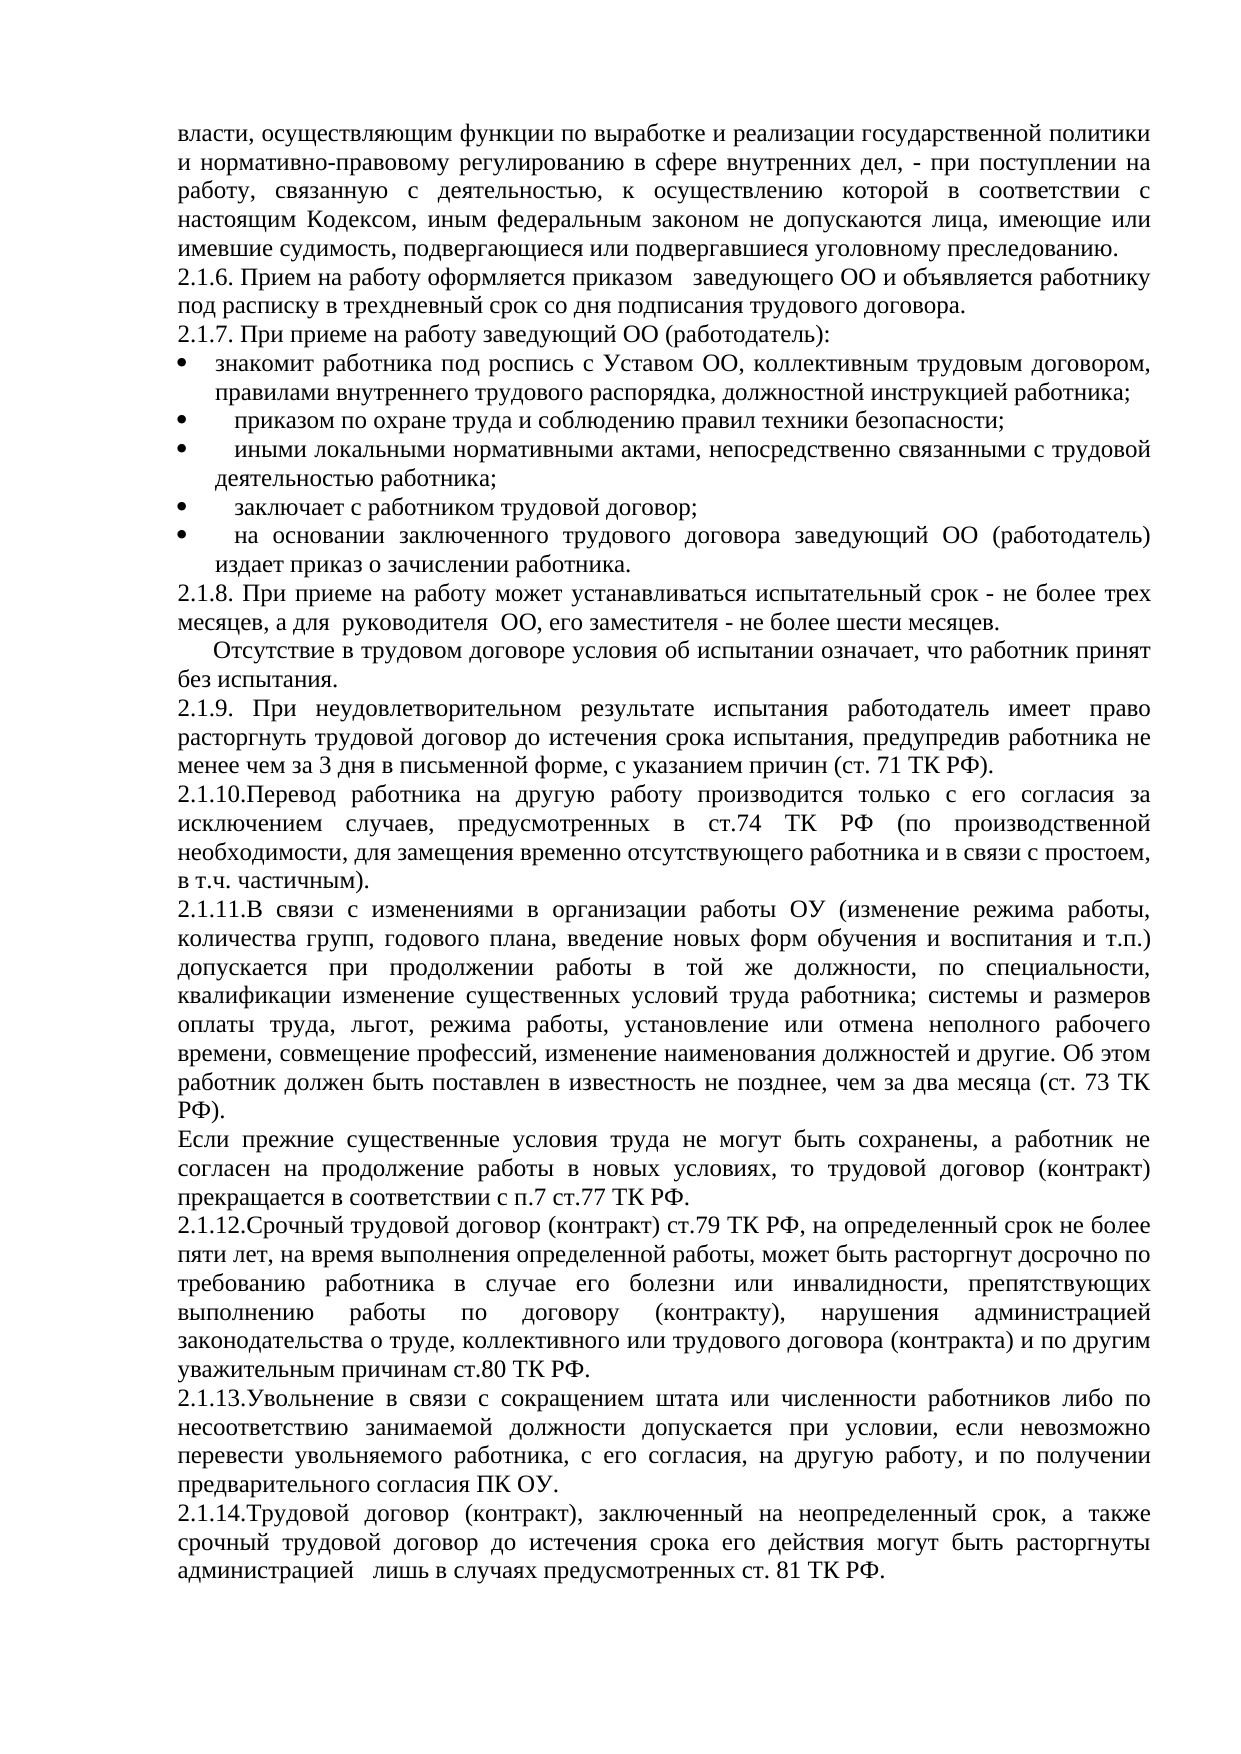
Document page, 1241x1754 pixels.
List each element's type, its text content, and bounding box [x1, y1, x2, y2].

list знакомит работника под роспись с Уставом ОО, коллективным трудовым договором, правилами внутреннего трудового распорядка, должностной инструкцией работника; [177, 348, 1152, 406]
list на основании заключенного трудового договора заведующий ОО (работодатель) издает приказ о зачислении работника. [177, 521, 1152, 578]
text 2.1.8. При приеме на работу может устанавливаться испытательный срок - не более трех месяцев, а для руководителя ОО, его заместителя - не более шести месяцев. [177, 578, 1152, 636]
list заключает с работником трудовой договор; [177, 492, 1152, 521]
text 2.1.11.В связи с изменениями в организации работы ОУ (изменение режима работы, количества групп, годового плана, введение новых форм обучения и воспитания и т.п.) допускается при продолжении работы в той же должности, по специальности, квалификации изменение существенных условий труда работника; системы и размеров оплаты труда, льгот, режима работы, установление или отмена неполного рабочего времени, совмещение профессий, изменение наименования должностей и другие. Об этом работник должен быть поставлен в известность не позднее, чем за два месяца (ст. 73 ТК РФ). [177, 894, 1152, 1124]
text 2.1.7. При приеме на работу заведующий ОО (работодатель): [177, 319, 1152, 348]
text 2.1.14.Трудовой договор (контракт), заключенный на неопределенный срок, а также срочный трудовой договор до истечения срока его действия могут быть расторгнуты администрацией лишь в случаях предусмотренных ст. 81 ТК РФ. [177, 1498, 1152, 1584]
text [177, 118, 1152, 262]
text 2.1.9. При неудовлетворительном результате испытания работодатель имеет право расторгнуть трудовой договор до истечения срока испытания, предупредив работника не менее чем за 3 дня в письменной форме, с указанием причин (ст. 71 ТК РФ). [177, 693, 1152, 779]
text 2.1.13.Увольнение в связи с сокращением штата или численности работников либо по несоответствию занимаемой должности допускается при условии, если невозможно перевести увольняемого работника, с его согласия, на другую работу, и по получении предварительного согласия ПК ОУ. [177, 1383, 1152, 1498]
text 2.1.6. Прием на работу оформляется приказом заведующего ОО и объявляется работнику под расписку в трехдневный срок со дня подписания трудового договора. [177, 262, 1152, 319]
list приказом по охране труда и соблюдению правил техники безопасности; [177, 406, 1152, 434]
list иными локальными нормативными актами, непосредственно связанными с трудовой деятельностью работника; [177, 434, 1152, 492]
text 2.1.12.Срочный трудовой договор (контракт) ст.79 ТК РФ, на определенный срок не более пяти лет, на время выполнения определенной работы, может быть расторгнут досрочно по требованию работника в случае его болезни или инвалидности, препятствующих выполнению работы по договору (контракту), нарушения администрацией законодательства о труде, коллективного или трудового договора (контракта) и по другим уважительным причинам ст.80 ТК РФ. [177, 1211, 1152, 1383]
text Если прежние существенные условия труда не могут быть сохранены, а работник не согласен на продолжение работы в новых условиях, то трудовой договор (контракт) прекращается в соответствии с п.7 ст.77 ТК РФ. [177, 1124, 1152, 1211]
text 2.1.10.Перевод работника на другую работу производится только с его согласия за исключением случаев, предусмотренных в ст.74 ТК РФ (по производственной необходимости, для замещения временно отсутствующего работника и в связи с простоем, в т.ч. частичным). [177, 779, 1152, 894]
text Отсутствие в трудовом договоре условия об испытании означает, что работник принят без испытания. [177, 636, 1152, 693]
